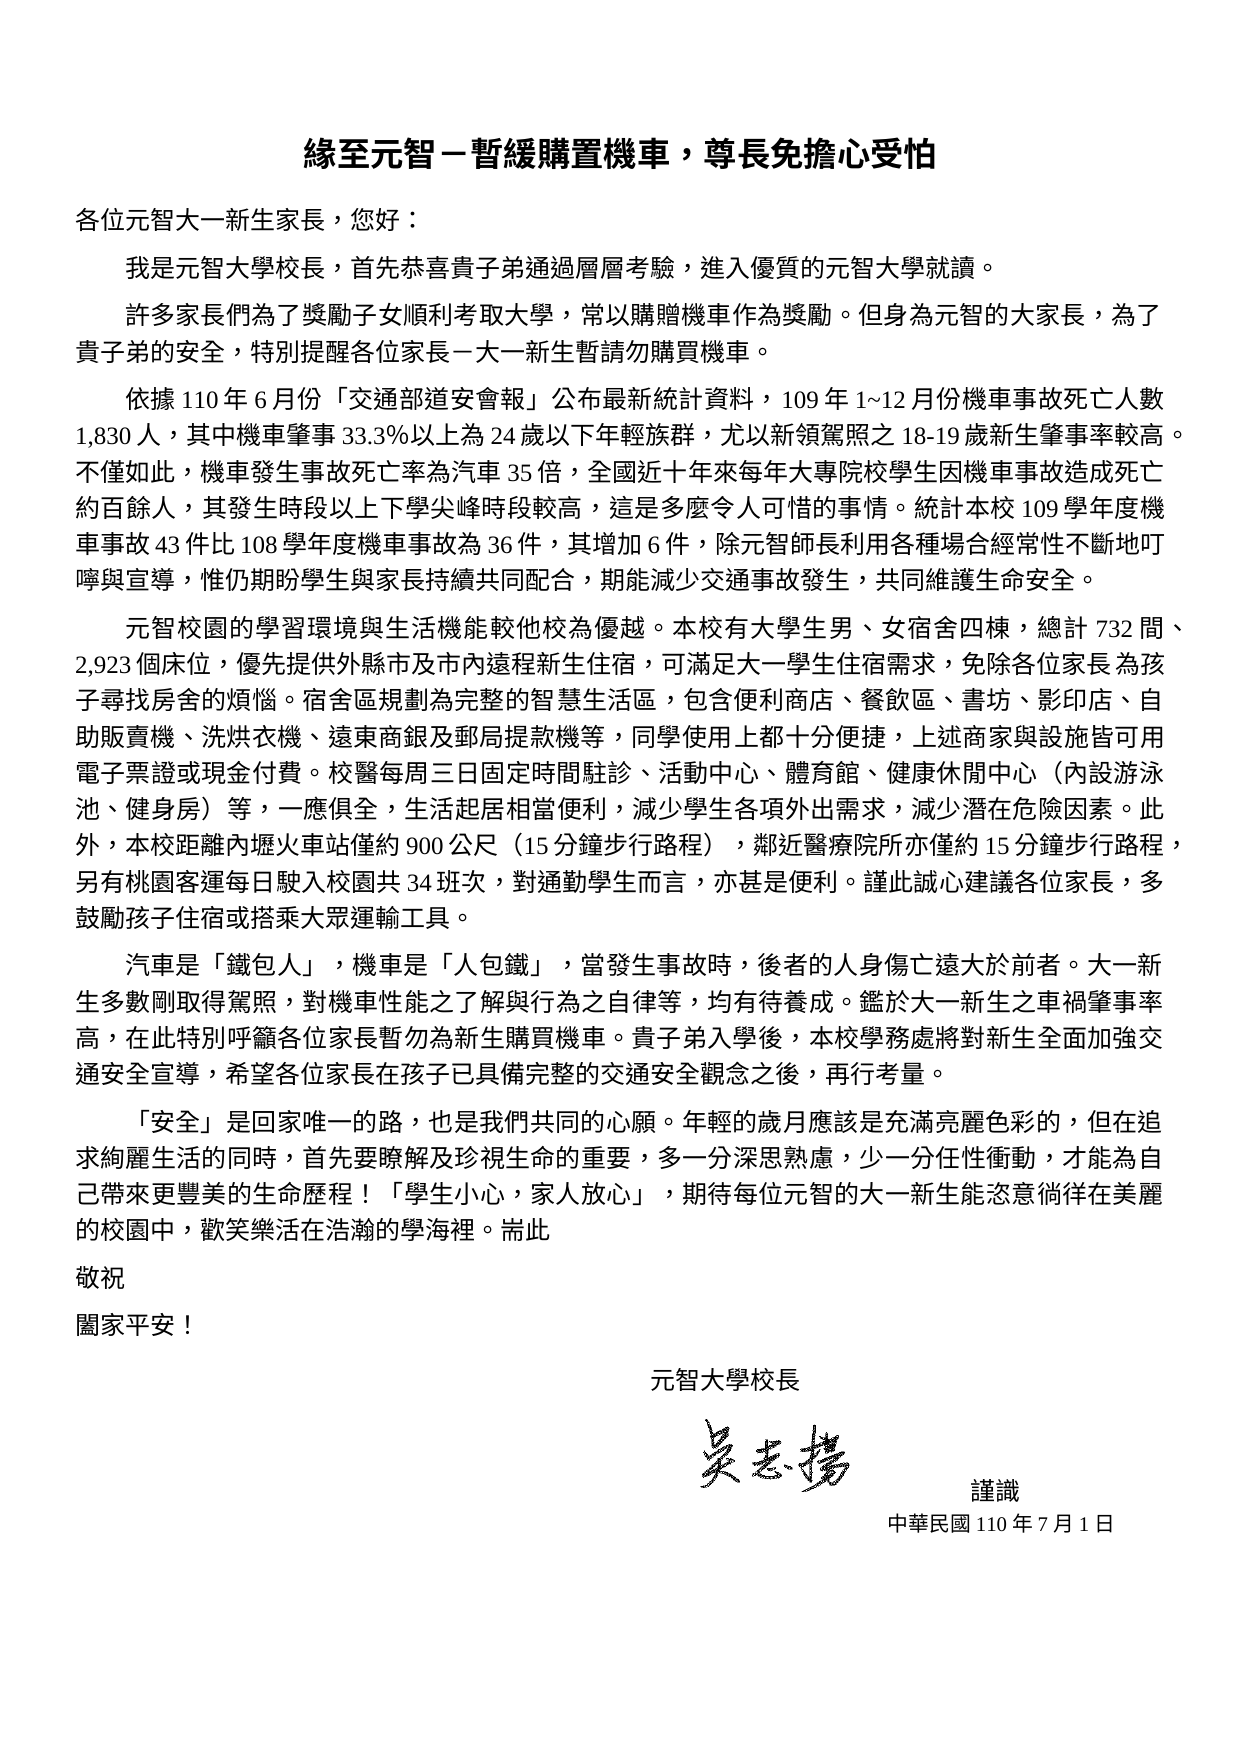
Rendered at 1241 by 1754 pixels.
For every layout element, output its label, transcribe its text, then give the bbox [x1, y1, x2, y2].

text 許多家長們為了獎勵子女順利考取大學，常以購贈機車作為獎勵。但身為元智的大家長，為了貴子弟的安全，特別提醒各位家長－大一新生暫請勿購買機車。 [75, 296, 1165, 368]
text 元智校園的學習環境與生活機能較他校為優越。本校有大學生男、女宿舍四棟，總計732間、2,923個床位，優先提供外縣市及市內遠程新生住宿，可滿足大一學生住宿需求，免除各位家長為孩子尋找房舍的煩惱。宿舍區規劃為完整的智慧生活區，包含便利商店、餐飲區、書坊、影印店、自助販賣機、洗烘衣機、遠東商銀及郵局提款機等，同學使用上都十分便捷，上述商家與設施皆可用電子票證或現金付費。校醫每周三日固定時間駐診、活動中心、體育館、健康休閒中心（內設游泳池、健身房）等，一應俱全，生活起居相當便利，減少學生各項外出需求，減少潛在危險因素。此外，本校距離內壢火車站僅約900公尺（15分鐘步行路程），鄰近醫療院所亦僅約15分鐘步行路程，另有桃園客運每日駛入校園共34班次，對通勤學生而言，亦甚是便利。謹此誠心建議各位家長，多鼓勵孩子住宿或搭乘大眾運輸工具。 [75, 608, 1165, 934]
text 闔家平安！ [75, 1306, 1165, 1342]
text 汽車是「鐵包人」，機車是「人包鐵」，當發生事故時，後者的人身傷亡遠大於前者。大一新生多數剛取得駕照，對機車性能之了解與行為之自律等，均有待養成。鑑於大一新生之車禍肇事率高，在此特別呼籲各位家長暫勿為新生購買機車。貴子弟入學後，本校學務處將對新生全面加強交通安全宣導，希望各位家長在孩子已具備完整的交通安全觀念之後，再行考量。 [75, 946, 1165, 1091]
text 各位元智大一新生家長，您好： [75, 201, 1165, 237]
text 中華民國 110 年 7 月 1 日 [75, 1508, 1115, 1538]
text 依據110年6月份「交通部道安會報」公布最新統計資料，109年1~12月份機車事故死亡人數1,830人，其中機車肇事33.3％以上為24歲以下年輕族群，尤以新領駕照之18-19歲新生肇事率較高。不僅如此，機車發生事故死亡率為汽車35倍，全國近十年來每年大專院校學生因機車事故造成死亡約百餘人，其發生時段以上下學尖峰時段較高，這是多麼令人可惜的事情。統計本校109學年度機車事故43件比108學年度機車事故為36件，其增加6件，除元智師長利用各種場合經常性不斷地叮嚀與宣導，惟仍期盼學生與家長持續共同配合，期能減少交通事故發生，共同維護生命安全。 [75, 379, 1165, 597]
title 緣至元智－暫緩購置機車，尊長免擔心受怕 [75, 114, 1165, 189]
text 我是元智大學校長，首先恭喜貴子弟通過層層考驗，進入優質的元智大學就讀。 [75, 248, 1165, 284]
text 元智大學校長 [650, 1361, 1165, 1397]
text 敬祝 [75, 1258, 1165, 1294]
text 「安全」是回家唯一的路，也是我們共同的心願。年輕的歲月應該是充滿亮麗色彩的，但在追求絢麗生活的同時，首先要瞭解及珍視生命的重要，多一分深思熟慮，少一分任性衝動，才能為自己帶來更豐美的生命歷程！「學生小心，家人放心」，期待每位元智的大一新生能恣意徜徉在美麗的校園中，歡笑樂活在浩瀚的學海裡。耑此 [75, 1102, 1165, 1247]
picture [683, 1415, 871, 1501]
